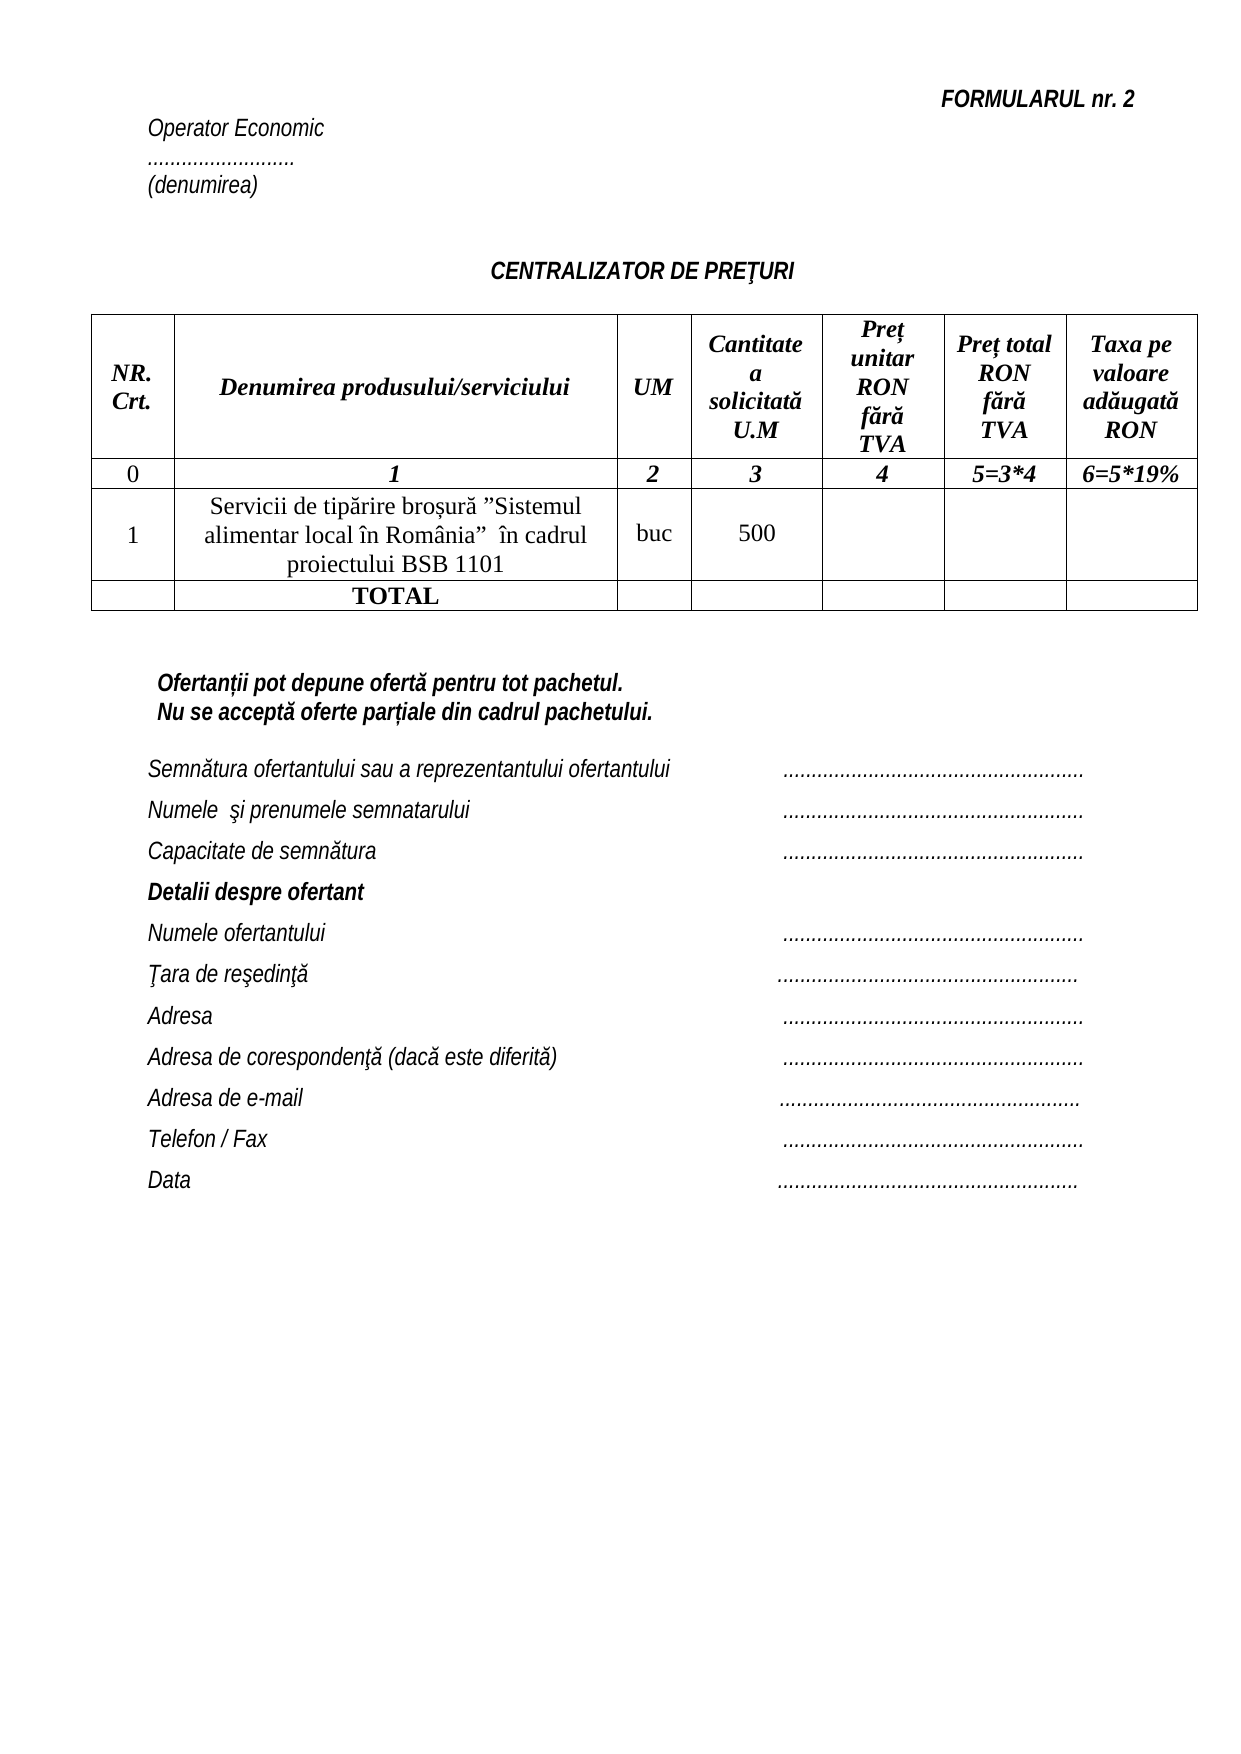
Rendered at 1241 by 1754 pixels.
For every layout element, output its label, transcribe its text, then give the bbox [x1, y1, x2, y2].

table_cell [92, 581, 174, 609]
text Numele şi prenumele semnatarului ..................................................... [148, 795, 1137, 823]
table_header Taxa pe valoare adăugată RON [1067, 315, 1197, 458]
table_cell [823, 489, 944, 580]
text FORMULARUL nr. 2 [148, 84, 1137, 113]
text (denumirea) [148, 170, 1137, 199]
table_cell [1067, 581, 1197, 609]
text Ofertanții pot depune ofertă pentru tot pachetul. [148, 668, 987, 696]
table_cell 2 [618, 459, 691, 488]
table_cell Servicii de tipărire broșură ”Sistemul alimentar local în România” în cadrul proiectului BSB 1101 [175, 489, 617, 580]
table_cell 3 [692, 459, 822, 488]
table_cell [618, 581, 691, 609]
table_cell 1 [175, 459, 617, 488]
table_cell 5=3*4 [945, 459, 1066, 488]
text CENTRALIZATOR DE PREŢURI [223, 256, 987, 285]
text Semnătura ofertantului sau a reprezentantului ofertantului ..................................................... [148, 754, 1137, 782]
text Adresa de corespondenţă (dacă este diferită) ..................................................... [148, 1042, 1137, 1070]
table_cell 0 [92, 459, 174, 488]
table_cell 1 [92, 489, 174, 580]
text Telefon / Fax ..................................................... [148, 1124, 1137, 1153]
text Operator Economic [148, 113, 1137, 142]
text Ţara de reşedinţă ..................................................... [148, 959, 1137, 988]
table_cell [823, 581, 944, 609]
text Nu se acceptă oferte parțiale din cadrul pachetului. [148, 696, 987, 725]
table_cell [945, 489, 1066, 580]
table_header Preț unitar RON fără TVA [823, 315, 944, 458]
table_cell buc [618, 489, 691, 580]
text Data ..................................................... [148, 1165, 1137, 1194]
table_header Denumirea produsului/serviciului [175, 315, 617, 458]
table_cell [692, 581, 822, 609]
text Adresa ..................................................... [148, 1001, 1137, 1029]
text Numele ofertantului ..................................................... [148, 918, 1137, 947]
text Capacitate de semnătura ..................................................... [148, 836, 1137, 865]
table_cell 4 [823, 459, 944, 488]
table_cell TOTAL [175, 581, 617, 609]
table_cell 6=5*19% [1067, 459, 1197, 488]
table_header Cantitatea solicitată U.M [692, 315, 822, 458]
table_cell 500 [692, 489, 822, 580]
table_header NR. Crt. [92, 315, 174, 458]
table_header Preț total RON fără TVA [945, 315, 1066, 458]
table_cell [945, 581, 1066, 609]
text .......................... [148, 142, 1137, 170]
table_cell [1067, 489, 1197, 580]
text Adresa de e-mail ..................................................... [148, 1083, 1137, 1112]
table_header UM [618, 315, 691, 458]
text Detalii despre ofertant [148, 877, 1137, 906]
